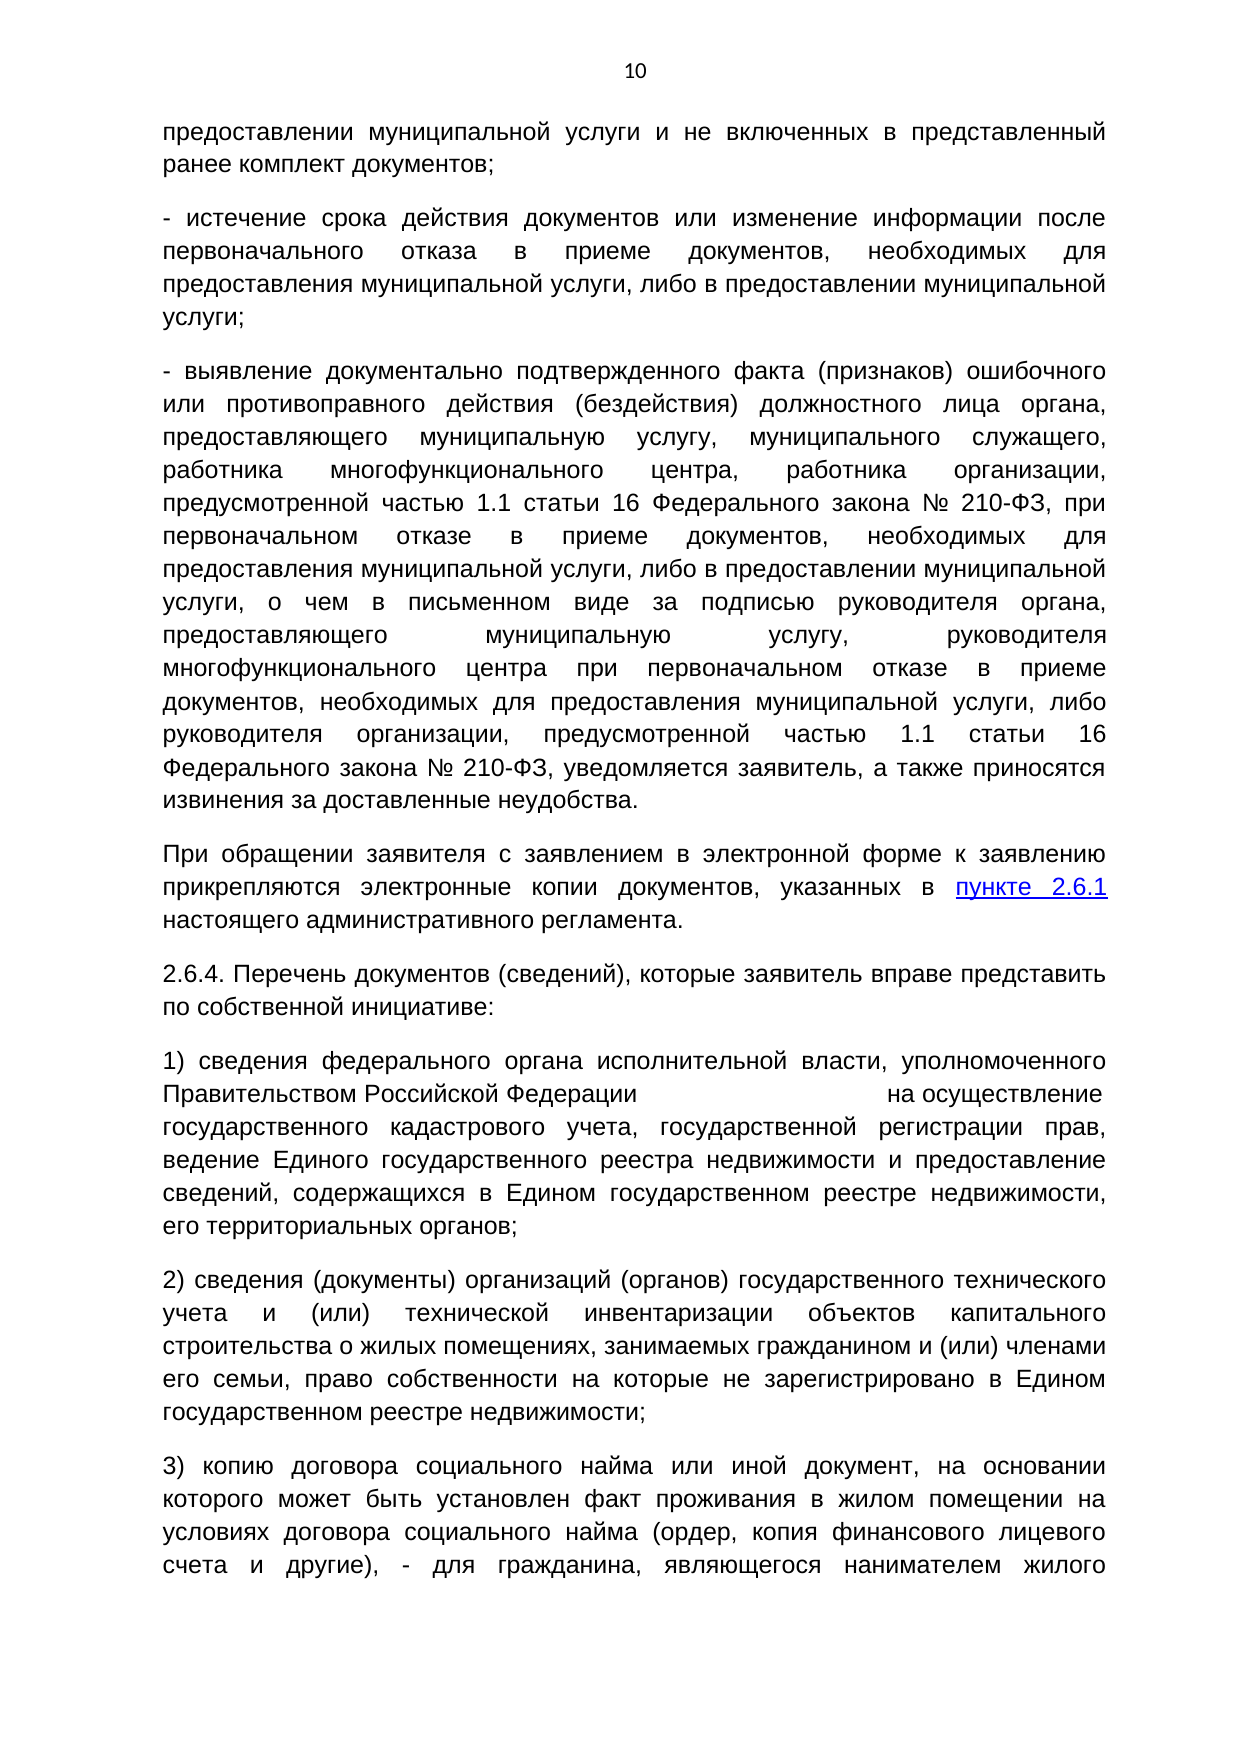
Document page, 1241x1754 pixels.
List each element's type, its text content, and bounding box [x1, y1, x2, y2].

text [162, 101, 1107, 178]
text - истечение срока действия документов или изменение информации после первоначального отказа в приеме документов, необходимых для предоставления муниципальной услуги, либо в предоставлении муниципальной услуги; [162, 203, 1107, 331]
text При обращении заявителя с заявлением в электронной форме к заявлению прикрепляются электронные копии документов, указанных в пункте 2.6.1 настоящего административного регламента. [162, 839, 1107, 934]
text 1) сведения федерального органа исполнительной власти, уполномоченного Правительством Российской Федерации на осуществление государственного кадастрового учета, государственной регистрации прав, ведение Единого государственного реестра недвижимости и предоставление сведений, содержащихся в Едином государственном реестре недвижимости, его территориальных органов; [162, 1046, 1107, 1240]
text 2.6.4. Перечень документов (сведений), которые заявитель вправе представить по собственной инициативе: [162, 959, 1107, 1021]
text 2) сведения (документы) организаций (органов) государственного технического учета и (или) технической инвентаризации объектов капитального строительства о жилых помещениях, занимаемых гражданином и (или) членами его семьи, право собственности на которые не зарегистрировано в Едином государственном реестре недвижимости; [162, 1265, 1107, 1426]
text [162, 1451, 1107, 1579]
text - выявление документально подтвержденного факта (признаков) ошибочного или противоправного действия (бездействия) должностного лица органа, предоставляющего муниципальную услугу, муниципального служащего, работника многофункционального центра, работника организации, предусмотренной частью 1.1 статьи 16 Федерального закона № 210-ФЗ, при первоначальном отказе в приеме документов, необходимых для предоставления муниципальной услуги, либо в предоставлении муниципальной услуги, о чем в письменном виде за подписью руководителя органа, предоставляющего муниципальную услугу, руководителя многофункционального центра при первоначальном отказе в приеме документов, необходимых для предоставления муниципальной услуги, либо руководителя организации, предусмотренной частью 1.1 статьи 16 Федерального закона № 210-ФЗ, уведомляется заявитель, а также приносятся извинения за доставленные неудобства. [162, 356, 1107, 814]
